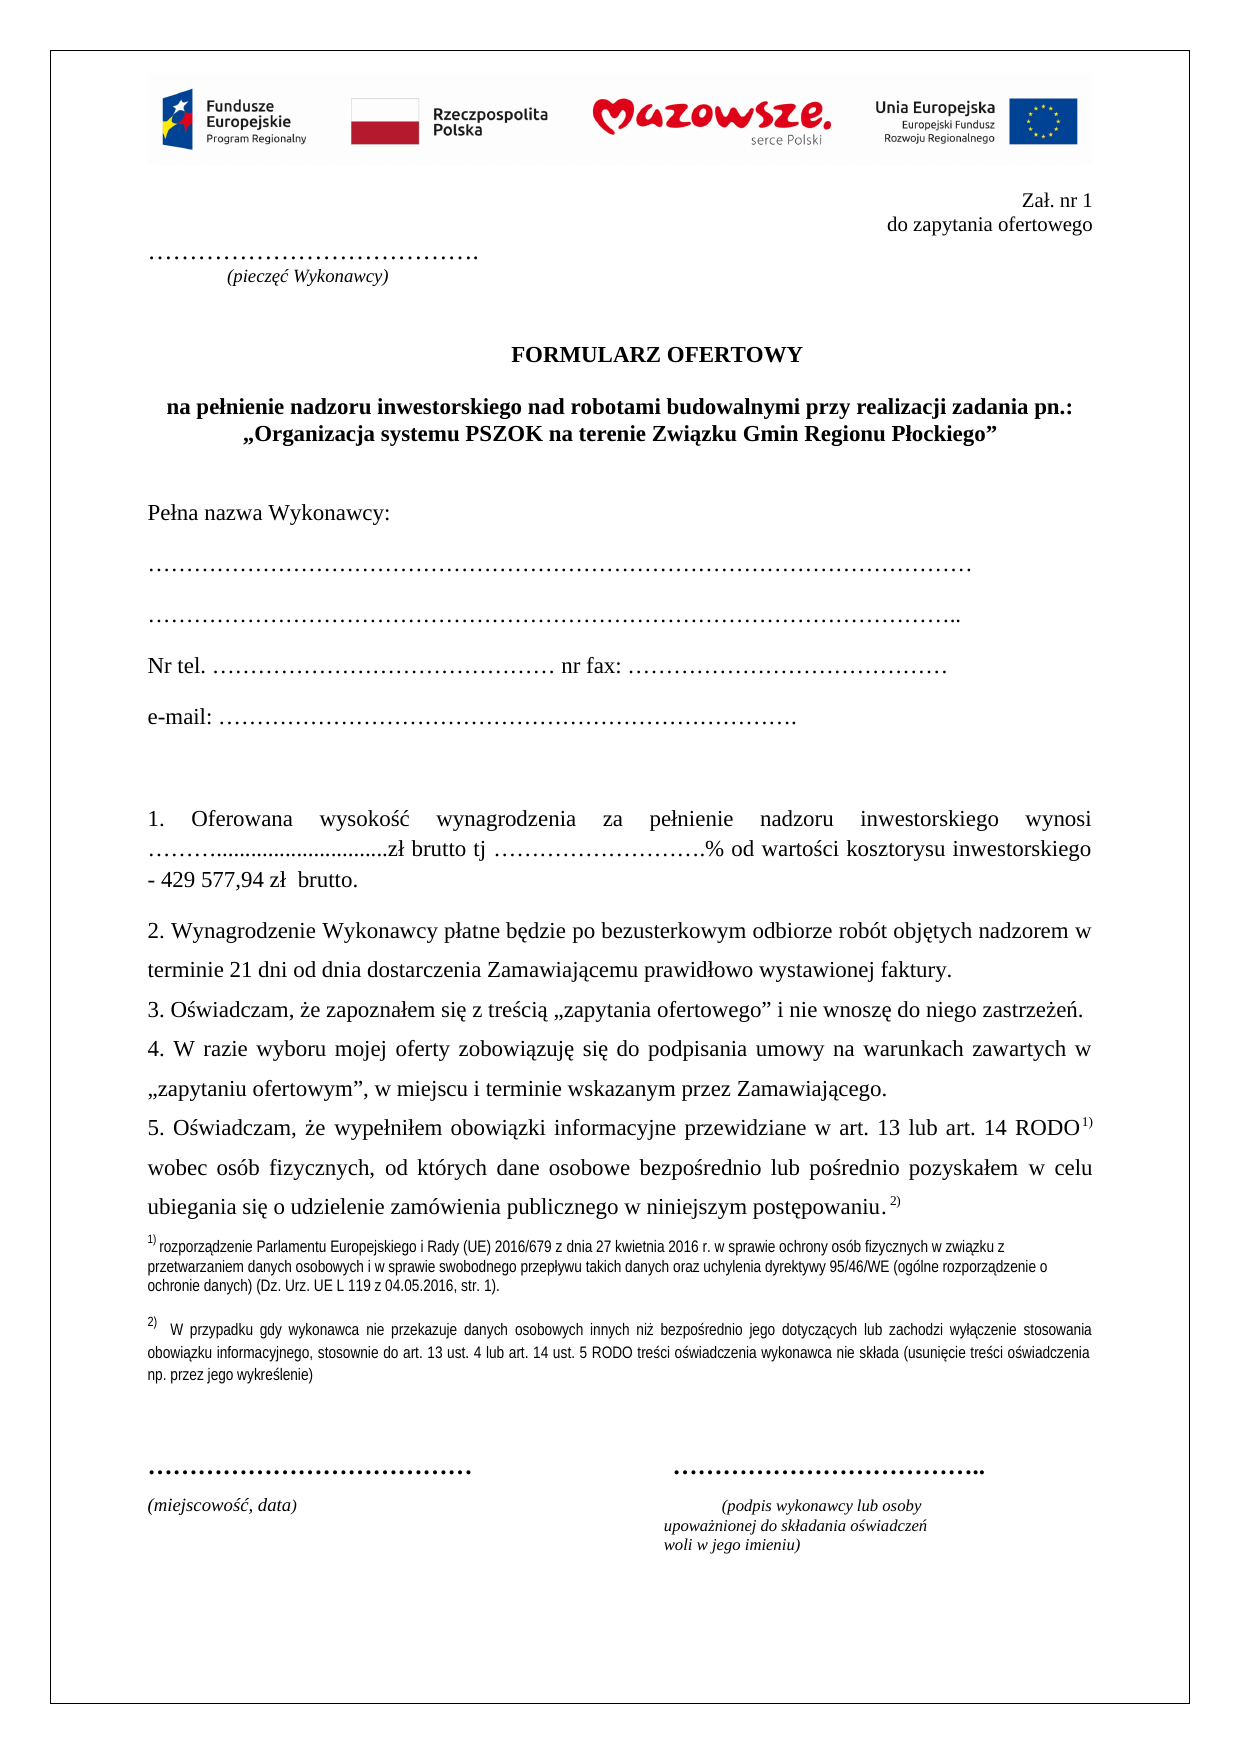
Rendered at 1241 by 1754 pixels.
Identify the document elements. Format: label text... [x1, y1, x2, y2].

text 2. Wynagrodzenie Wykonawcy płatne będzie po bezusterkowym odbiorze robót objętych nadzorem w terminie 21 dni od dnia dostarczenia Zamawiającemu prawidłowo wystawionej faktury. [147, 917, 1093, 983]
text Zał. nr 1 [147, 188, 1093, 212]
text 4. W razie wyboru mojej oferty zobowiązuję się do podpisania umowy na warunkach zawartych w „zapytaniu ofertowym”, w miejscu i terminie wskazanym przez Zamawiającego. [147, 1035, 1093, 1101]
text FORMULARZ OFERTOWY [147, 341, 1093, 367]
picture [147, 73, 1093, 165]
text ……………………………………………………………………………………………… [147, 550, 1093, 576]
text …………………………………. [147, 236, 1093, 265]
text upoważnionej do składania oświadczeń [147, 1516, 1093, 1535]
text 1) rozporządzenie Parlamentu Europejskiego i Rady (UE) 2016/679 z dnia 27 kwietnia 2016 r. w sprawie ochrony osób fizycznych w związku z przetwarzaniem danych osobowych i w sprawie swobodnego przepływu takich danych oraz uchylenia dyrektywy 95/46/WE (ogólne rozporządzenie o ochronie danych) (Dz. Urz. UE L 119 z 04.05.2016, str. 1). [147, 1233, 1093, 1295]
text (miejscowość, data) (podpis wykonawcy lub osoby [147, 1494, 1093, 1516]
text 1. Oferowana wysokość wynagrodzenia za pełnienie nadzoru inwestorskiego wynosi ………..............................zł brutto tj ……………………….% od wartości kosztorysu inwestorskiego - 429 577,94 zł brutto. [147, 805, 1093, 892]
text 3. Oświadczam, że zapoznałem się z treścią „zapytania ofertowego” i nie wnoszę do niego zastrzeżeń. [147, 996, 1093, 1022]
text do zapytania ofertowego [147, 212, 1093, 236]
text na pełnienie nadzoru inwestorskiego nad robotami budowalnymi przy realizacji zadania pn.: „Organizacja systemu PSZOK na terenie Związku Gmin Regionu Płockiego” [147, 393, 1093, 446]
text ………………………………… ……………………………….. [147, 1451, 1093, 1480]
text 2) W przypadku gdy wykonawca nie przekazuje danych osobowych innych niż bezpośrednio jego dotyczących lub zachodzi wyłączenie stosowania obowiązku informacyjnego, stosownie do art. 13 ust. 4 lub art. 14 ust. 5 RODO treści oświadczenia wykonawca nie składa (usunięcie treści oświadczenia np. przez jego wykreślenie) [147, 1314, 1093, 1384]
text 5. Oświadczam, że wypełniłem obowiązki informacyjne przewidziane w art. 13 lub art. 14 RODO1) wobec osób fizycznych, od których dane osobowe bezpośrednio lub pośrednio pozyskałem w celu ubiegania się o udzielenie zamówienia publicznego w niniejszym postępowaniu. 2) [147, 1114, 1093, 1219]
text …………………………………………………………………………………………….. [147, 601, 1093, 627]
text woli w jego imieniu) [147, 1535, 1093, 1554]
text (pieczęć Wykonawcy) [147, 265, 1093, 287]
text Nr tel. ……………………………………… nr fax: …………………………………… [147, 652, 1093, 678]
text Pełna nazwa Wykonawcy: [147, 499, 1093, 525]
text e-mail: …………………………………………………………………. [147, 703, 1093, 729]
